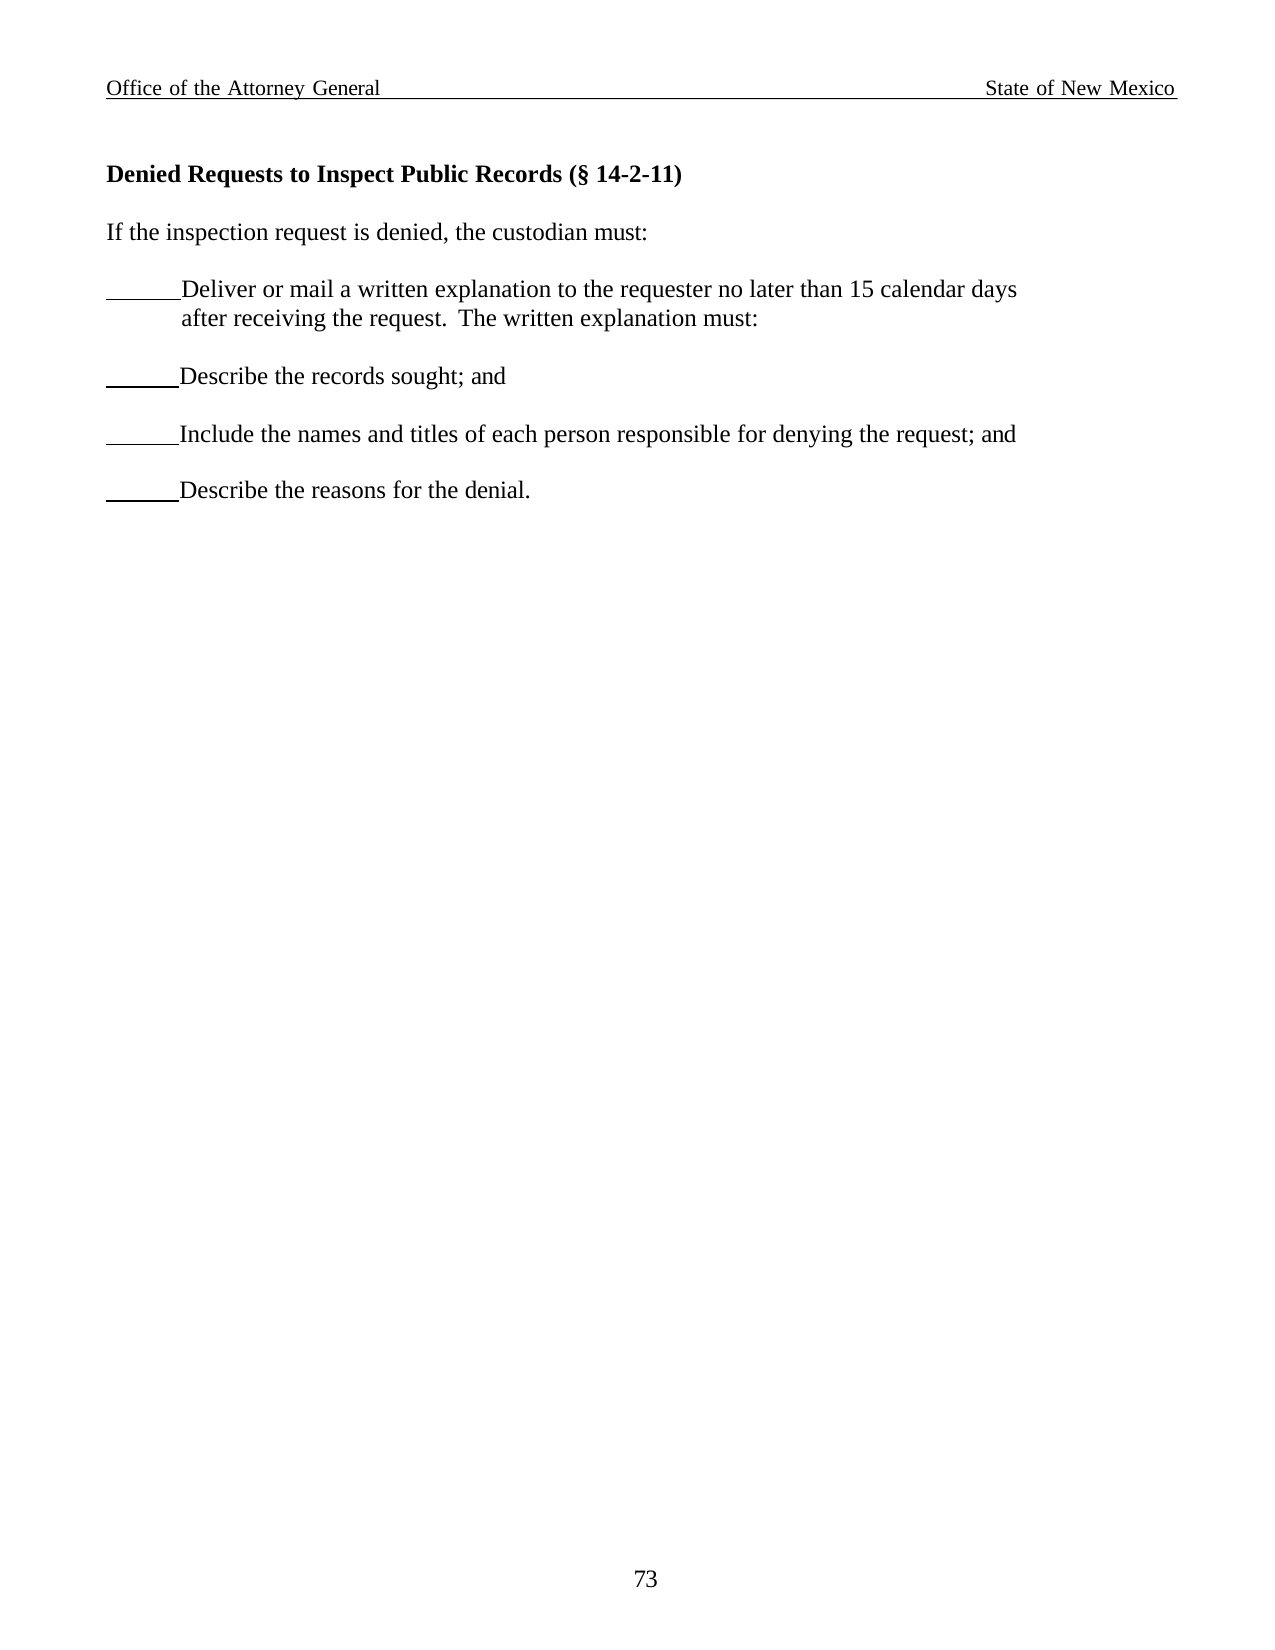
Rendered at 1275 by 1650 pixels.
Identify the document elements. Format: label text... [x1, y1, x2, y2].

text Include the names and titles of each person responsible for denying the request; and [106, 419, 1214, 448]
text Describe the records sought; and [106, 361, 1214, 390]
text Denied Requests to Inspect Public Records (§ 14-2-11) [106, 159, 1214, 188]
text If the inspection request is denied, the custodian must: [106, 217, 1214, 246]
text Deliver or mail a written explanation to the requester no later than 15 calendar days after receiving the request. The written explanation must: [106, 274, 1064, 331]
text Describe the reasons for the denial. [106, 475, 1214, 504]
